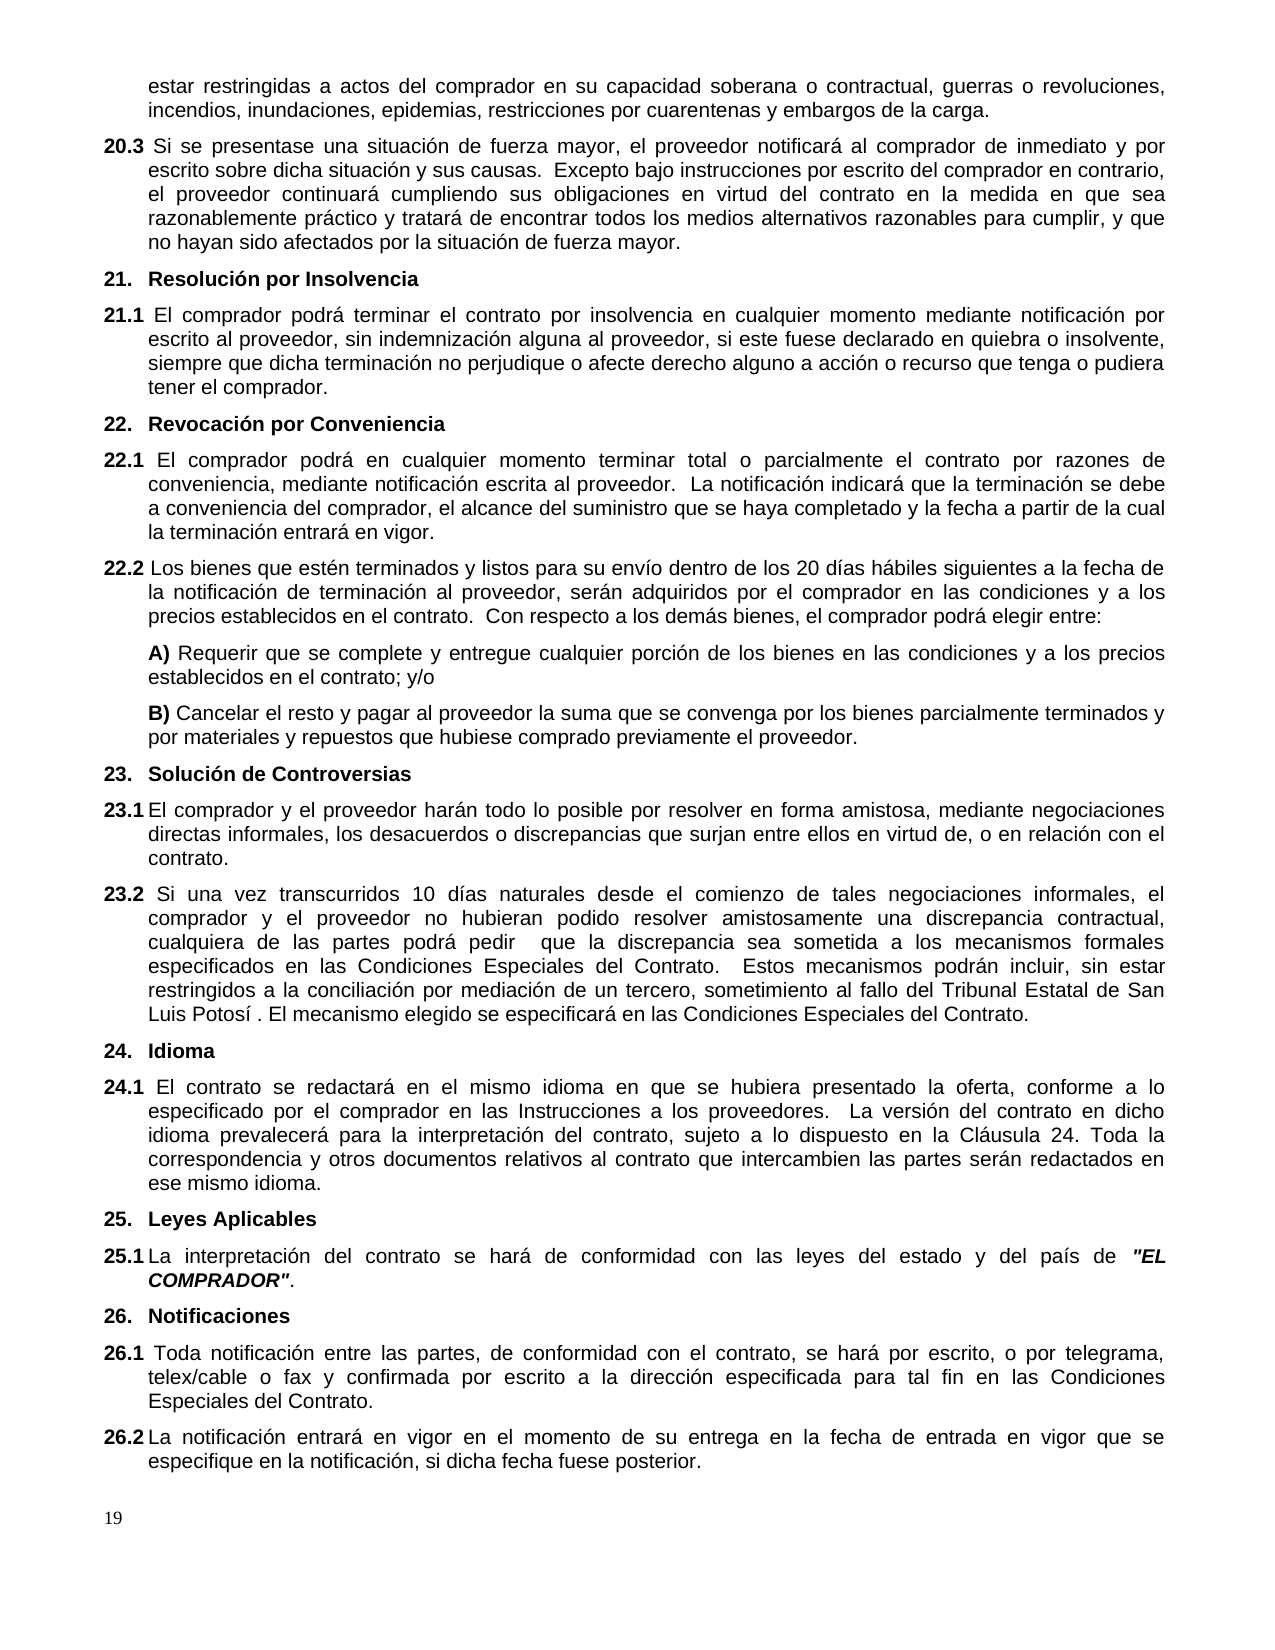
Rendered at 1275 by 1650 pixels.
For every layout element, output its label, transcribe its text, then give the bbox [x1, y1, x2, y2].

text 23. Solución de Controversias [103, 761, 1167, 785]
text 25.1 La interpretación del contrato se hará de conformidad con las leyes del estado y del país de "EL COMPRADOR". [103, 1244, 1167, 1292]
text 21.1 El comprador podrá terminar el contrato por insolvencia en cualquier momento mediante notificación por escrito al proveedor, sin indemnización alguna al proveedor, si este fuese declarado en quiebra o insolvente, siempre que dicha terminación no perjudique o afecte derecho alguno a acción o recurso que tenga o pudiera tener el comprador. [103, 303, 1167, 399]
text 20.3 Si se presentase una situación de fuerza mayor, el proveedor notificará al comprador de inmediato y por escrito sobre dicha situación y sus causas. Excepto bajo instrucciones por escrito del comprador en contrario, el proveedor continuará cumpliendo sus obligaciones en virtud del contrato en la medida en que sea razonablemente práctico y tratará de encontrar todos los medios alternativos razonables para cumplir, y que no hayan sido afectados por la situación de fuerza mayor. [103, 134, 1167, 254]
text 25. Leyes Aplicables [103, 1207, 1167, 1231]
text 22.1 El comprador podrá en cualquier momento terminar total o parcialmente el contrato por razones de conveniencia, mediante notificación escrita al proveedor. La notificación indicará que la terminación se debe a conveniencia del comprador, el alcance del suministro que se haya completado y la fecha a partir de la cual la terminación entrará en vigor. [103, 448, 1167, 544]
text 22. Revocación por Conveniencia [103, 411, 1167, 435]
text 24.1 El contrato se redactará en el mismo idioma en que se hubiera presentado la oferta, conforme a lo especificado por el comprador en las Instrucciones a los proveedores. La versión del contrato en dicho idioma prevalecerá para la interpretación del contrato, sujeto a lo dispuesto en la Cláusula 24. Toda la correspondencia y otros documentos relativos al contrato que intercambien las partes serán redactados en ese mismo idioma. [103, 1075, 1167, 1195]
text A) Requerir que se complete y entregue cualquier porción de los bienes en las condiciones y a los precios establecidos en el contrato; y/o [103, 641, 1167, 688]
text 26.2 La notificación entrará en vigor en el momento de su entrega en la fecha de entrada en vigor que se especifique en la notificación, si dicha fecha fuese posterior. [103, 1425, 1167, 1473]
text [103, 74, 1167, 122]
text 24. Idioma [103, 1038, 1167, 1062]
text 26.1 Toda notificación entre las partes, de conformidad con el contrato, se hará por escrito, o por telegrama, telex/cable o fax y confirmada por escrito a la dirección especificada para tal fin en las Condiciones Especiales del Contrato. [103, 1341, 1167, 1412]
text B) Cancelar el resto y pagar al proveedor la suma que se convenga por los bienes parcialmente terminados y por materiales y repuestos que hubiese comprado previamente el proveedor. [103, 701, 1167, 749]
text 23.2 Si una vez transcurridos 10 días naturales desde el comienzo de tales negociaciones informales, el comprador y el proveedor no hubieran podido resolver amistosamente una discrepancia contractual, cualquiera de las partes podrá pedir que la discrepancia sea sometida a los mecanismos formales especificados en las Condiciones Especiales del Contrato. Estos mecanismos podrán incluir, sin estar restringidos a la conciliación por mediación de un tercero, sometimiento al fallo del Tribunal Estatal de San Luis Potosí . El mecanismo elegido se especificará en las Condiciones Especiales del Contrato. [103, 882, 1167, 1026]
text 26. Notificaciones [103, 1304, 1167, 1328]
text 22.2 Los bienes que estén terminados y listos para su envío dentro de los 20 días hábiles siguientes a la fecha de la notificación de terminación al proveedor, serán adquiridos por el comprador en las condiciones y a los precios establecidos en el contrato. Con respecto a los demás bienes, el comprador podrá elegir entre: [103, 556, 1167, 628]
text 23.1 El comprador y el proveedor harán todo lo posible por resolver en forma amistosa, mediante negociaciones directas informales, los desacuerdos o discrepancias que surjan entre ellos en virtud de, o en relación con el contrato. [103, 798, 1167, 870]
text 21. Resolución por Insolvencia [103, 267, 1167, 291]
